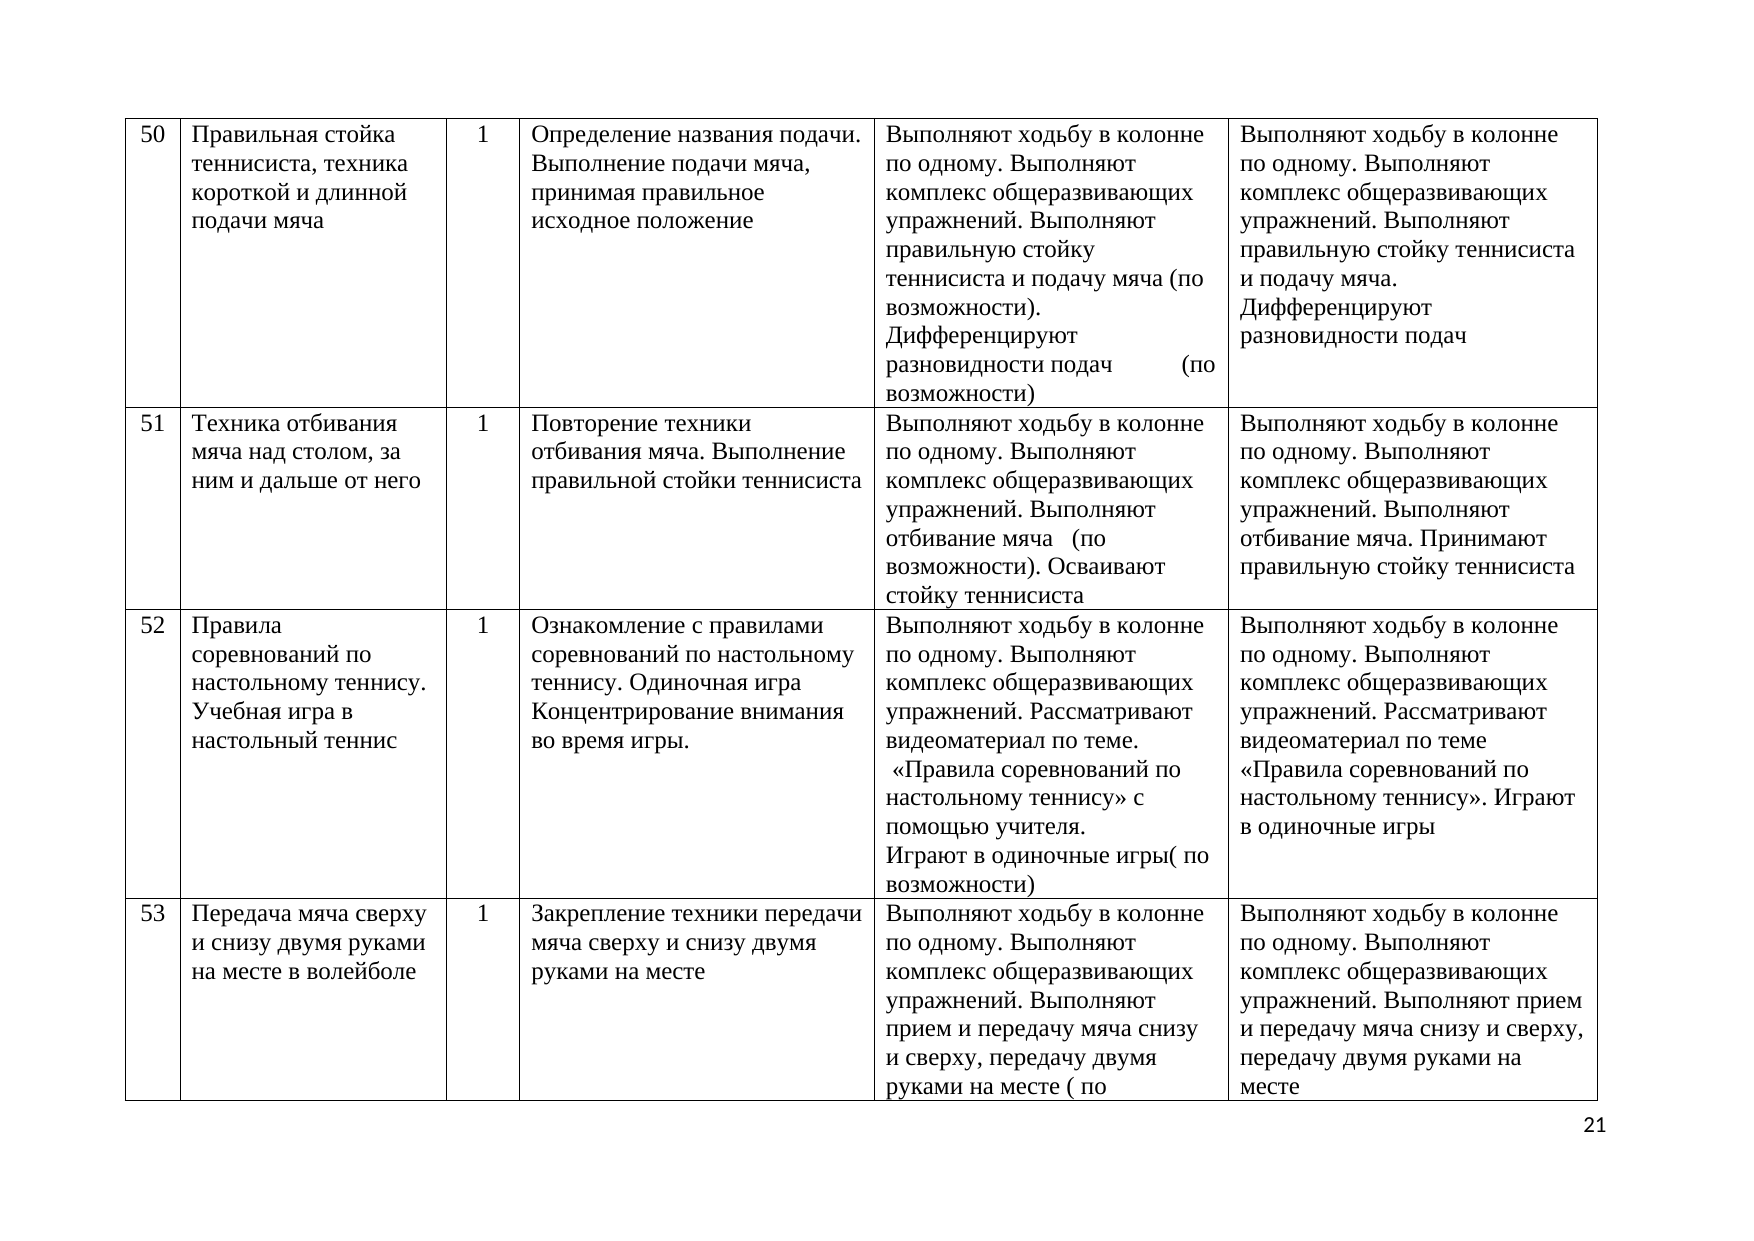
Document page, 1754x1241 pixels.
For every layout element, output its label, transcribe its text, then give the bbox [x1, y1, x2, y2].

table_header 1 [447, 119, 519, 407]
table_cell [1229, 899, 1597, 1100]
table_header Выполняют ходьбу в колонне по одному. Выполняют комплекс общеразвивающих упражнений. Выполняют правильную стойку теннисиста и подачу мяча. Дифференцируют разновидности подач [1229, 119, 1597, 407]
table_cell 1 [447, 899, 519, 1100]
table_header Правильная стойка теннисиста, техника короткой и длинной подачи мяча [181, 119, 446, 407]
table_cell 1 [447, 408, 519, 609]
table_header Определение названия подачи. Выполнение подачи мяча, принимая правильное исходное положение [520, 119, 874, 407]
table_cell 53 [126, 899, 180, 1100]
table_cell Ознакомление с правилами соревнований по настольному теннису. Одиночная игра Концентрирование внимания во время игры. [520, 610, 874, 897]
table_cell Выполняют ходьбу в колонне по одному. Выполняют комплекс общеразвивающих упражнений. Выполняют отбивание мяча. Принимают правильную стойку теннисиста [1229, 408, 1597, 609]
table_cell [181, 899, 446, 1100]
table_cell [520, 899, 874, 1100]
table_header Выполняют ходьбу в колонне по одному. Выполняют комплекс общеразвивающих упражнений. Выполняют правильную стойку теннисиста и подачу мяча (по возможности). Дифференцируют разновидности подач (по возможности) [875, 119, 1228, 407]
table_cell Повторение техники отбивания мяча. Выполнение правильной стойки теннисиста [520, 408, 874, 609]
table_cell 51 [126, 408, 180, 609]
table_cell 1 [447, 610, 519, 897]
table_cell Выполняют ходьбу в колонне по одному. Выполняют комплекс общеразвивающих упражнений. Рассматривают видеоматериал по теме «Правила соревнований по настольному теннису». Играют в одиночные игры [1229, 610, 1597, 897]
table_cell Выполняют ходьбу в колонне по одному. Выполняют комплекс общеразвивающих упражнений. Выполняют отбивание мяча (по возможности). Осваивают стойку теннисиста [875, 408, 1228, 609]
table_cell Выполняют ходьбу в колонне по одному. Выполняют комплекс общеразвивающих упражнений. Рассматривают видеоматериал по теме. «Правила соревнований по настольному теннису» с помощью учителя. Играют в одиночные игры( по возможности) [875, 610, 1228, 897]
table_cell Правила соревнований по настольному теннису. Учебная игра в настольный теннис [181, 610, 446, 897]
table_cell Техника отбивания мяча над столом, за ним и дальше от него [181, 408, 446, 609]
table_header 50 [126, 119, 180, 407]
table_cell 52 [126, 610, 180, 897]
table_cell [875, 899, 1228, 1100]
